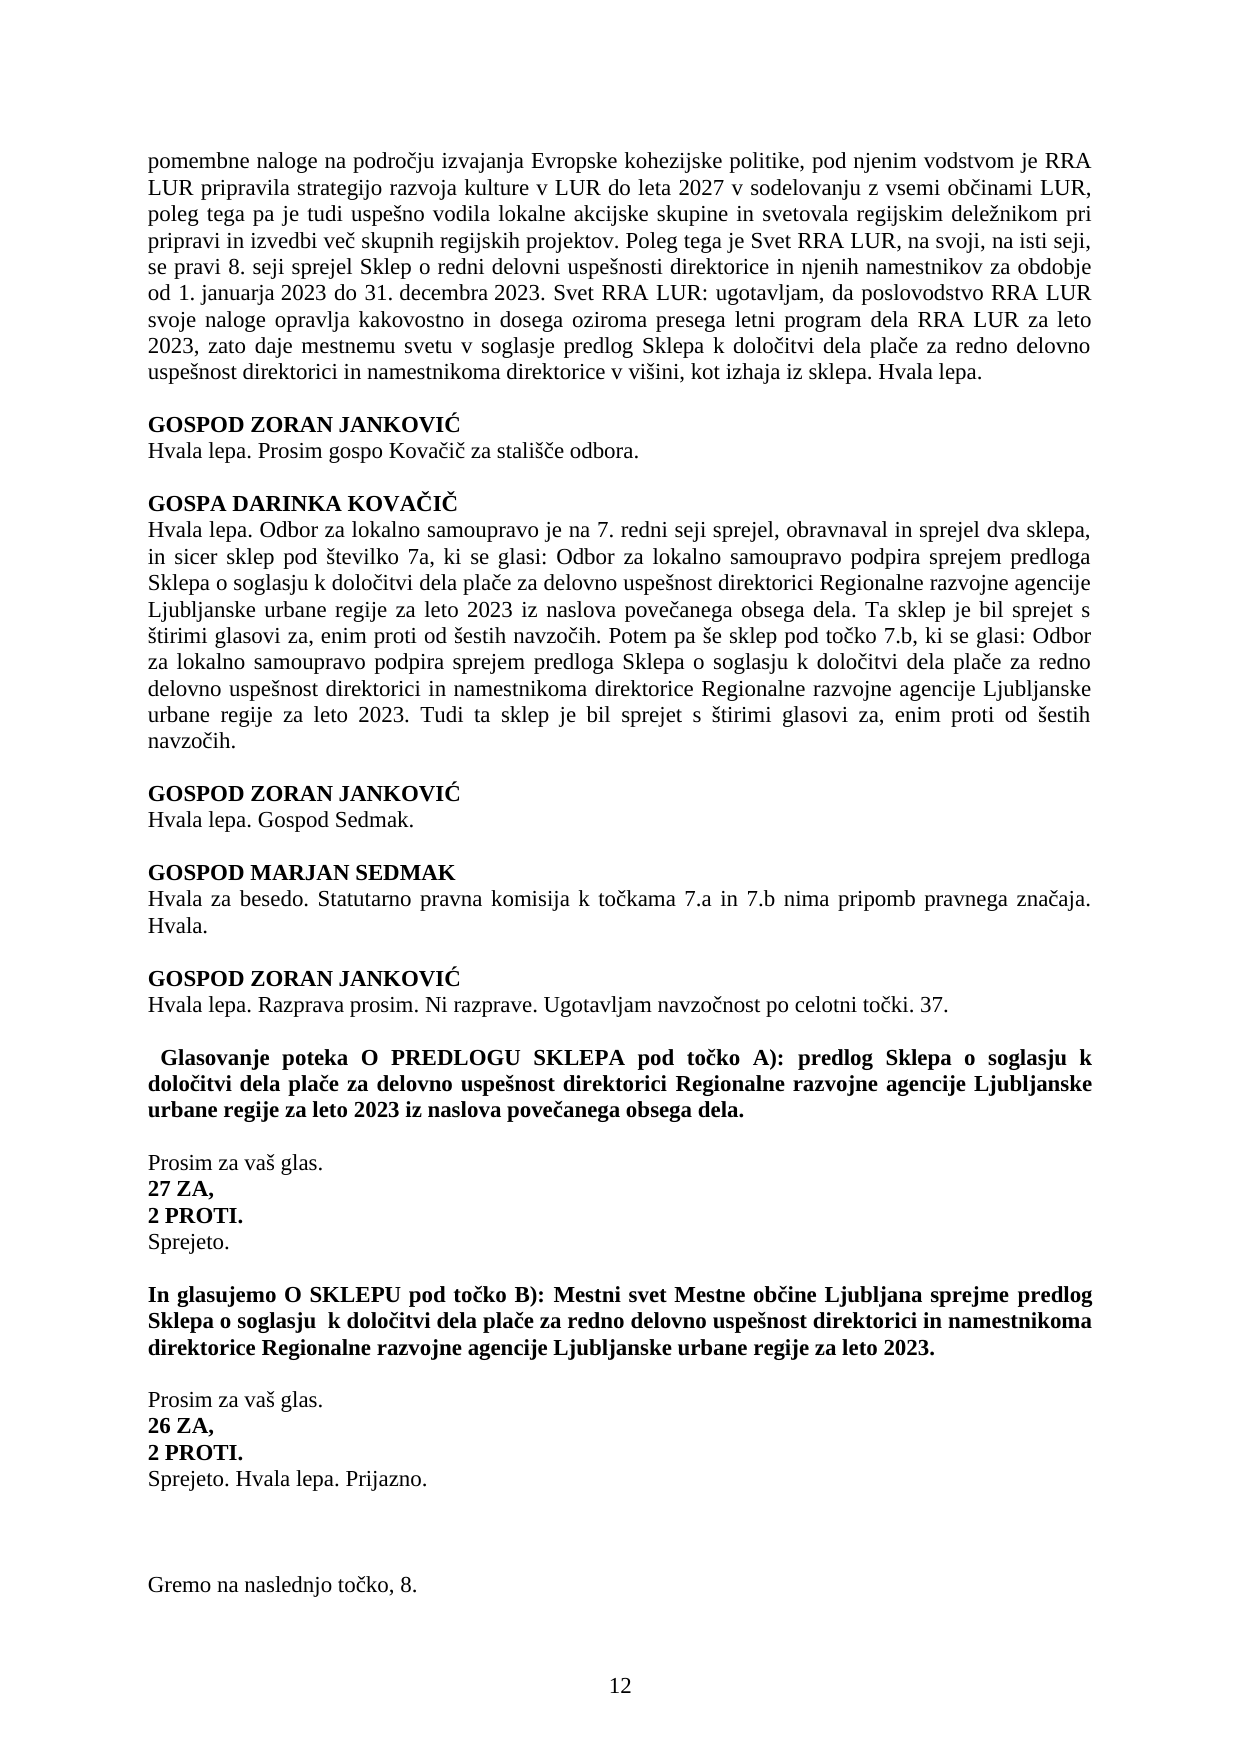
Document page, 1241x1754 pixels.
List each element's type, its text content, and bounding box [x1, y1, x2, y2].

text Prosim za vaš glas. [148, 1149, 1093, 1175]
text GOSPOD ZORAN JANKOVIĆ [148, 411, 1093, 437]
text 26 ZA, [148, 1413, 1093, 1439]
text GOSPOD MARJAN SEDMAK [148, 859, 1093, 886]
text Hvala lepa. Gospod Sedmak. [148, 806, 1093, 833]
text GOSPOD ZORAN JANKOVIĆ [148, 780, 1093, 806]
text Hvala lepa. Odbor za lokalno samoupravo je na 7. redni seji sprejel, obravnaval in sprejel dva sklepa, in sicer sklep pod številko 7a, ki se glasi: Odbor za lokalno samoupravo podpira sprejem predloga Sklepa o soglasju k določitvi dela plače za delovno uspešnost direktorici Regionalne razvojne agencije Ljubljanske urbane regije za leto 2023 iz naslova povečanega obsega dela. Ta sklep je bil sprejet s štirimi glasovi za, enim proti od šestih navzočih. Potem pa še sklep pod točko 7.b, ki se glasi: Odbor za lokalno samoupravo podpira sprejem predloga Sklepa o soglasju k določitvi dela plače za redno delovno uspešnost direktorici in namestnikoma direktorice Regionalne razvojne agencije Ljubljanske urbane regije za leto 2023. Tudi ta sklep je bil sprejet s štirimi glasovi za, enim proti od šestih navzočih. [148, 517, 1093, 754]
text Sprejeto. [148, 1228, 1093, 1254]
text Gremo na naslednjo točko, 8. [148, 1571, 1093, 1597]
text 2 PROTI. [148, 1439, 1093, 1465]
text In glasujemo O SKLEPU pod točko B): Mestni svet Mestne občine Ljubljana sprejme predlog Sklepa o soglasju k določitvi dela plače za redno delovno uspešnost direktorici in namestnikoma direktorice Regionalne razvojne agencije Ljubljanske urbane regije za leto 2023. [148, 1281, 1093, 1360]
text Sprejeto. Hvala lepa. Prijazno. [148, 1465, 1093, 1492]
text Hvala lepa. Razprava prosim. Ni razprave. Ugotavljam navzočnost po celotni točki. 37. [148, 991, 1093, 1017]
text GOSPA DARINKA KOVAČIČ [148, 490, 1093, 517]
text Prosim za vaš glas. [148, 1386, 1093, 1413]
text Hvala za besedo. Statutarno pravna komisija k točkama 7.a in 7.b nima pripomb pravnega značaja. Hvala. [148, 886, 1093, 938]
text GOSPOD ZORAN JANKOVIĆ [148, 964, 1093, 991]
text 2 PROTI. [148, 1202, 1093, 1228]
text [148, 148, 1093, 385]
text Glasovanje poteka O PREDLOGU SKLEPA pod točko A): predlog Sklepa o soglasju k določitvi dela plače za delovno uspešnost direktorici Regionalne razvojne agencije Ljubljanske urbane regije za leto 2023 iz naslova povečanega obsega dela. [148, 1044, 1093, 1123]
text Hvala lepa. Prosim gospo Kovačič za stališče odbora. [148, 437, 1093, 464]
text 27 ZA, [148, 1175, 1093, 1202]
